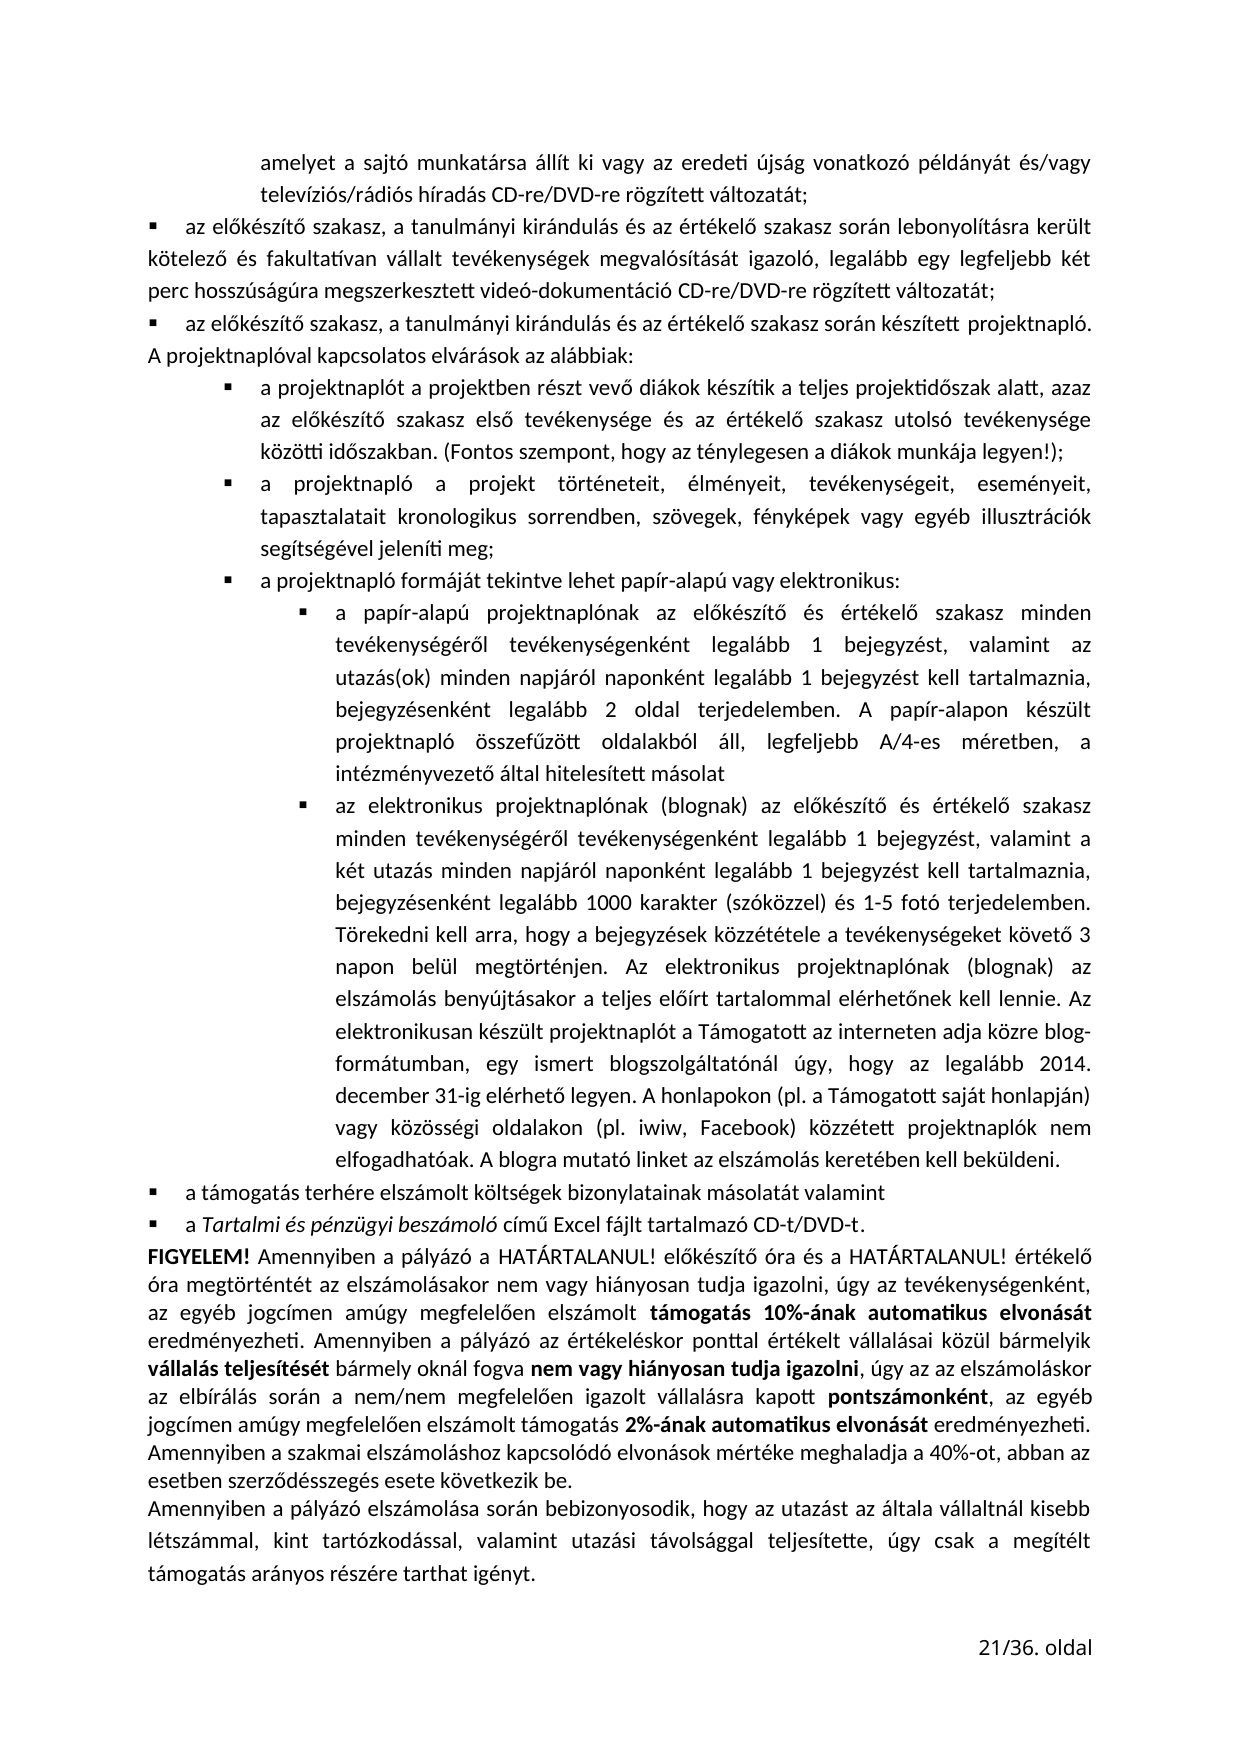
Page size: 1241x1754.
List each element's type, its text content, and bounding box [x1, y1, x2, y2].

text Amennyiben a pályázó elszámolása során bebizonyosodik, hogy az utazást az általa vállaltnál kisebb létszámmal, kint tartózkodással, valamint utazási távolsággal teljesítette, úgy csak a megítélt támogatás arányos részére tarthat igényt. [148, 1494, 1092, 1587]
text Amennyiben a szakmai elszámoláshoz kapcsolódó elvonások mértéke meghaladja a 40%-ot, abban az esetben szerződésszegés esete következik be. [148, 1438, 1092, 1494]
list az előkészítő szakasz, a tanulmányi kirándulás és az értékelő szakasz során lebonyolításra került kötelező és fakultatívan vállalt tevékenységek megvalósítását igazoló, legalább egy legfeljebb két perc hosszúságúra megszerkesztett videó-dokumentáció CD-re/DVD-re rögzített változatát; [148, 212, 1092, 304]
text FIGYELEM! Amennyiben a pályázó a HATÁRTALANUL! előkészítő óra és a HATÁRTALANUL! értékelő óra megtörténtét az elszámolásakor nem vagy hiányosan tudja igazolni, úgy az tevékenységenként, az egyéb jogcímen amúgy megfelelően elszámolt támogatás 10%-ának automatikus elvonását eredményezheti. Amennyiben a pályázó az értékeléskor ponttal értékelt vállalásai közül bármelyik vállalás teljesítését bármely oknál fogva nem vagy hiányosan tudja igazolni, úgy az az elszámoláskor az elbírálás során a nem/nem megfelelően igazolt vállalásra kapott pontszámonként, az egyéb jogcímen amúgy megfelelően elszámolt támogatás 2%-ának automatikus elvonását eredményezheti. [148, 1242, 1092, 1438]
list az elektronikus projektnaplónak (blognak) az előkészítő és értékelő szakasz minden tevékenységéről tevékenységenként legalább 1 bejegyzést, valamint a két utazás minden napjáról naponként legalább 1 bejegyzést kell tartalmaznia, bejegyzésenként legalább 1000 karakter (szóközzel) és 1-5 fotó terjedelemben. Törekedni kell arra, hogy a bejegyzések közzététele a tevékenységeket követő 3 napon belül megtörténjen. Az elektronikus projektnaplónak (blognak) az elszámolás benyújtásakor a teljes előírt tartalommal elérhetőnek kell lennie. Az elektronikusan készült projektnaplót a Támogatott az interneten adja közre blog-formátumban, egy ismert blogszolgáltatónál úgy, hogy az legalább 2014. december 31-ig elérhető legyen. A honlapokon (pl. a Támogatott saját honlapján) vagy közösségi oldalakon (pl. iwiw, Facebook) közzétett projektnaplók nem elfogadhatóak. A blogra mutató linket az elszámolás keretében kell beküldeni. [298, 791, 1092, 1173]
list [260, 148, 1092, 208]
list a projektnaplót a projektben részt vevő diákok készítik a teljes projektidőszak alatt, azaz az előkészítő szakasz első tevékenysége és az értékelő szakasz utolsó tevékenysége közötti időszakban. (Fontos szempont, hogy az ténylegesen a diákok munkája legyen!); [223, 373, 1092, 465]
list a projektnapló a projekt történeteit, élményeit, tevékenységeit, eseményeit, tapasztalatait kronologikus sorrendben, szövegek, fényképek vagy egyéb illusztrációk segítségével jeleníti meg; [223, 469, 1092, 562]
list a Tartalmi és pénzügyi beszámoló című Excel fájlt tartalmazó CD-t/DVD-t. [148, 1210, 1092, 1238]
list a papír-alapú projektnaplónak az előkészítő és értékelő szakasz minden tevékenységéről tevékenységenként legalább 1 bejegyzést, valamint az utazás(ok) minden napjáról naponként legalább 1 bejegyzést kell tartalmaznia, bejegyzésenként legalább 2 oldal terjedelemben. A papír-alapon készült projektnapló összefűzött oldalakból áll, legfeljebb A/4-es méretben, a intézményvezető által hitelesített másolat [298, 598, 1092, 787]
list a támogatás terhére elszámolt költségek bizonylatainak másolatát valamint [148, 1178, 1092, 1206]
list a projektnapló formáját tekintve lehet papír-alapú vagy elektronikus: [223, 566, 1092, 594]
list az előkészítő szakasz, a tanulmányi kirándulás és az értékelő szakasz során készített projektnapló. A projektnaplóval kapcsolatos elvárások az alábbiak: [148, 309, 1092, 369]
